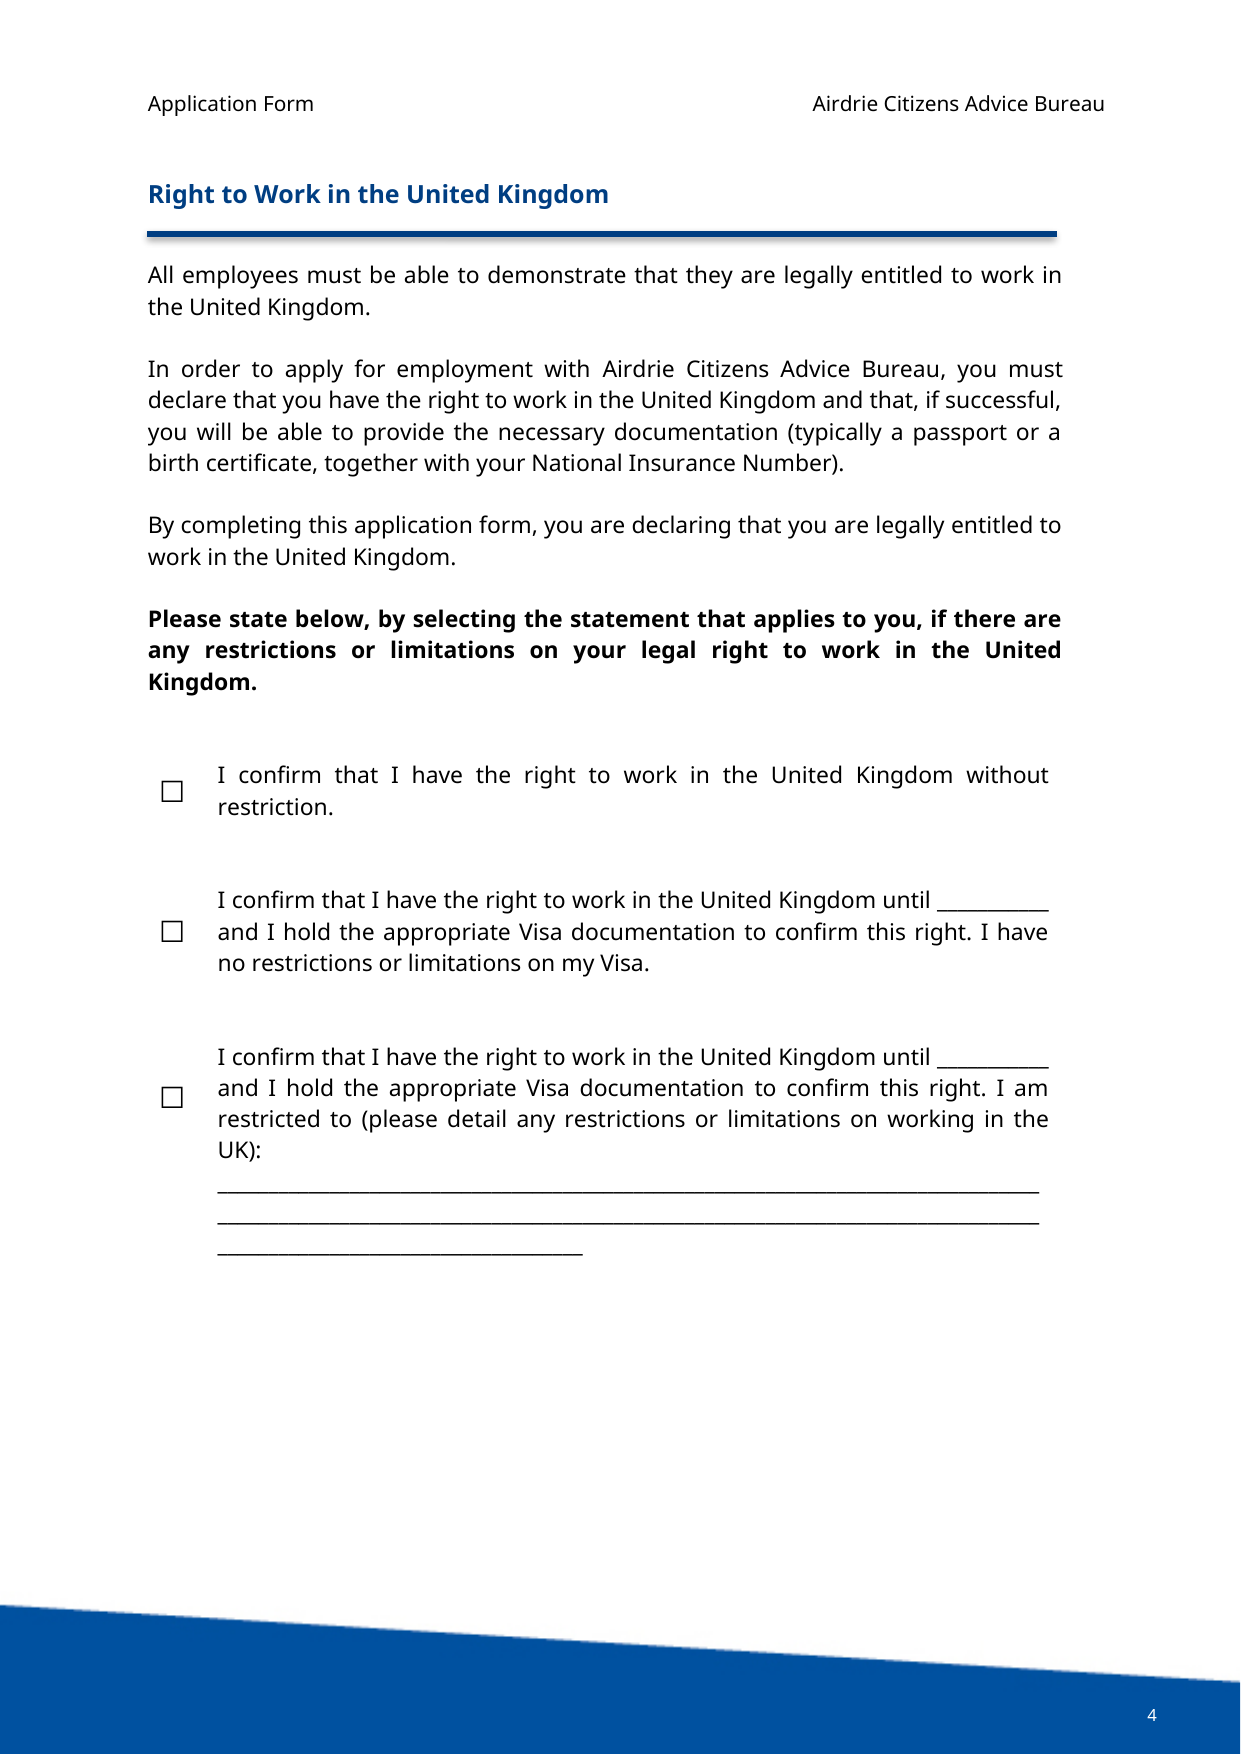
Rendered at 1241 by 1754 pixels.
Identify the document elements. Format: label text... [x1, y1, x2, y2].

table_header [148, 728, 206, 853]
table_cell I confirm that I have the right to work in the United Kingdom until ___________ and I hold the appropriate Visa documentation to confirm this right. I have no restrictions or limitations on my Visa. [206, 853, 1061, 1009]
table_cell I confirm that I have the right to work in the United Kingdom until ___________ and I hold the appropriate Visa documentation to confirm this right. I am restricted to (please detail any restrictions or limitations on working in the UK): ______________________________________________________________________________________________________________________________________________________________________________________________________ [206, 1010, 1061, 1259]
table_cell [148, 853, 206, 1009]
text Please state below, by selecting the statement that applies to you, if there are any restrictions or limitations on your legal right to work in the United Kingdom. [148, 603, 1063, 697]
text All employees must be able to demonstrate that they are legally entitled to work in the United Kingdom. [148, 259, 1063, 322]
text In order to apply for employment with Airdrie Citizens Advice Bureau, you must declare that you have the right to work in the United Kingdom and that, if successful, you will be able to provide the necessary documentation (typically a passport or a birth certificate, together with your National Insurance Number). [148, 353, 1063, 478]
picture [0, 1591, 1241, 1754]
table_header I confirm that I have the right to work in the United Kingdom without restriction. [206, 728, 1061, 853]
table_cell [148, 1010, 206, 1259]
subtitle Right to Work in the United Kingdom [148, 177, 1063, 211]
text By completing this application form, you are declaring that you are legally entitled to work in the United Kingdom. [148, 509, 1063, 572]
